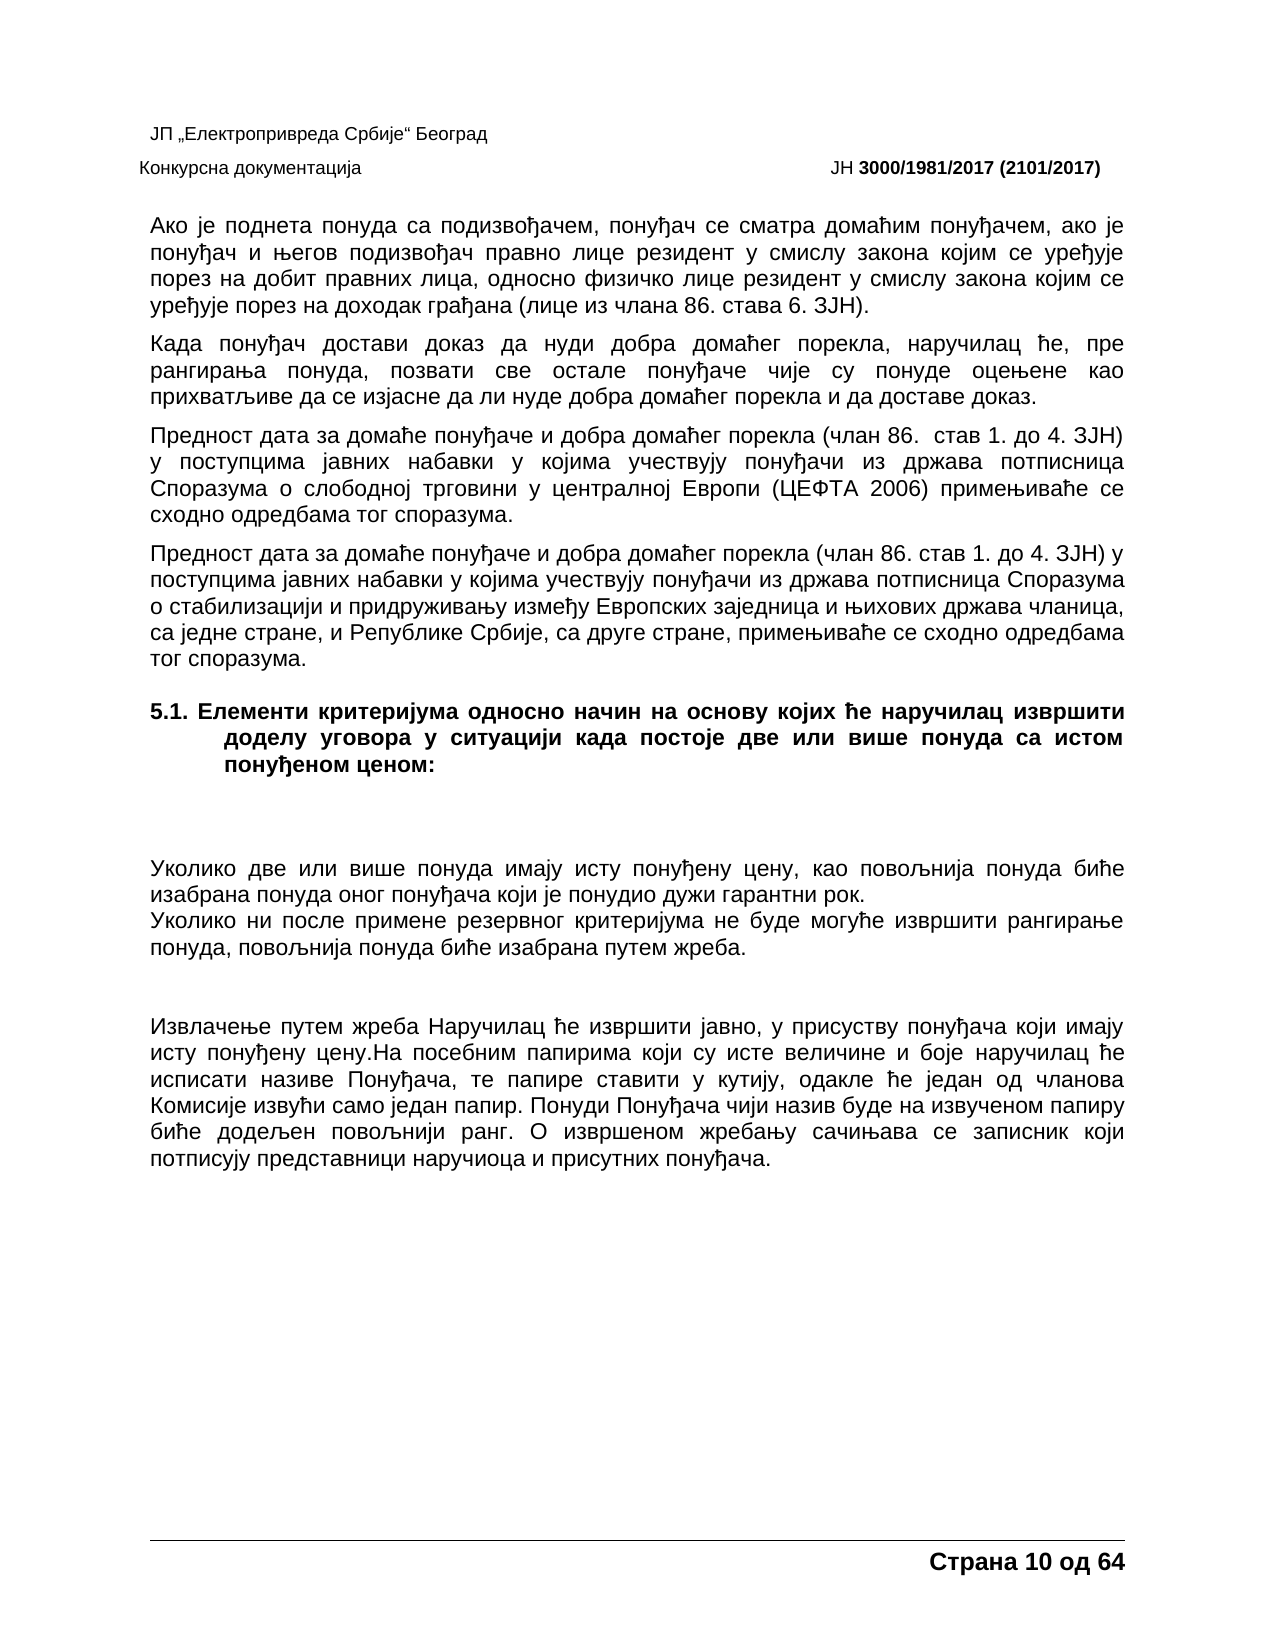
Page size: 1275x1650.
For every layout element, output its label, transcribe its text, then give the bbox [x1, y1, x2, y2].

text Предност дата за домаће понуђаче и добра домаћег порекла (члан 86. став 1. до 4. ЗЈН) у поступцима јавних набавки у којима учествују понуђачи из држава потписница Споразума о стабилизацији и придруживању између Европских заједница и њихових држава чланица, са једне стране, и Републике Србије, са друге стране, примењиваће се сходно одредбама тог споразума. [150, 540, 1125, 672]
text Када понуђач достави доказ да нуди добра домаћег порекла, наручилац ће, пре рангирања понуда, позвати све остале понуђаче чије су понуде оцењене као прихватљиве да се изјасне да ли нуде добра домаћег порекла и да доставе доказ. [150, 330, 1125, 409]
text Уколико две или више понуда имају исту понуђену цену, као повољнија понуда биће изабрана понуда оног понуђача који је понудио дужи гарантни рок. [150, 855, 1125, 907]
text Уколико ни после примене резервног критеријума не буде могуће извршити рангирање понуда, повољнија понуда биће изабрана путем жреба. [150, 907, 1125, 960]
text Извлачење путем жреба Наручилац ће извршити јавно, у присуству понуђача који имају исту понуђену цену.На посебним папирима који су исте величине и боје наручилац ће исписати називе Понуђача, те папире ставити у кутију, одакле ће један од чланова Комисије извући само један папир. Понуди Понуђача чији назив буде на извученом папиру биће додељен повољнији ранг. О извршеном жребању сачињава се записник који потписују представници наручиоца и присутних понуђача. [150, 1013, 1125, 1171]
text Предност дата за домаће понуђаче и добра домаћег порекла (члан 86. став 1. до 4. ЗЈН) у поступцима јавних набавки у којима учествују понуђачи из држава потписница Споразума о слободној трговини у централној Европи (ЦЕФТА 2006) примењиваће се сходно одредбама тог споразума. [150, 422, 1125, 527]
text Ако је поднета понуда са подизвођачем, понуђач се сматра домаћим понуђачем, ако је понуђач и његов подизвођач правно лице резидент у смислу закона којим се уређује порез на добит правних лица, односно физичко лице резидент у смислу закона којим се уређује порез на доходак грађана (лице из члана 86. става 6. ЗЈН). [150, 212, 1125, 318]
subtitle 5.1. Елементи критеријума односно начин на основу којих ће наручилац извршити доделу уговора у ситуацији када постоје две или више понуда са истом понуђеном ценом: [150, 698, 1125, 777]
